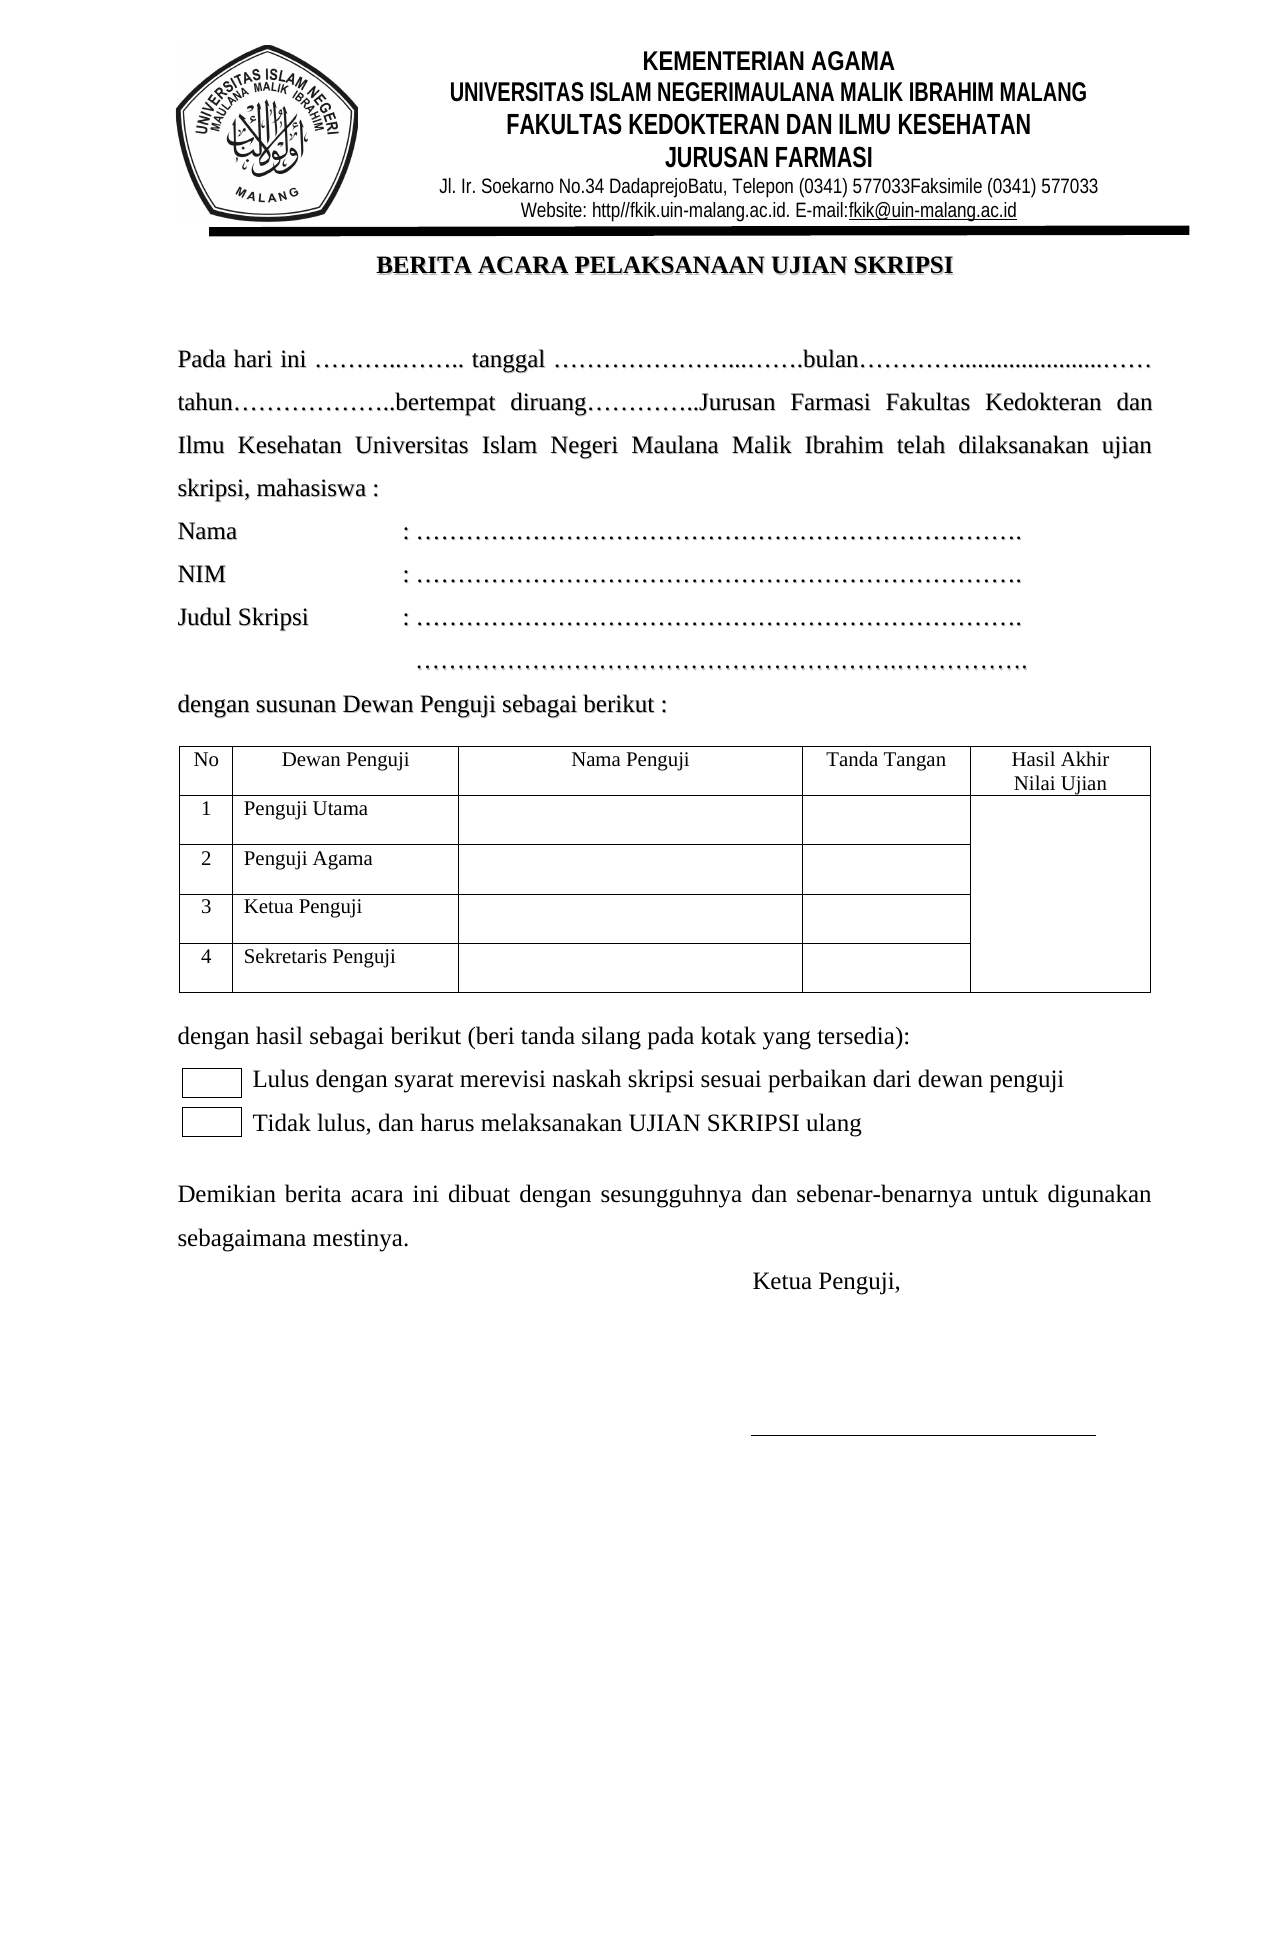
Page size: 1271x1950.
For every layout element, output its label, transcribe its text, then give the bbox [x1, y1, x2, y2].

table_cell Penguji Utama [233, 796, 458, 844]
text dengan susunan Dewan Penguji sebagai berikut : [177, 689, 1153, 717]
subtitle ………………………………………………….……………. [177, 646, 1153, 674]
text Demikian berita acara ini dibuat dengan sesungguhnya dan sebenar-benarnya untuk digunakan sebagaimana mestinya. [177, 1179, 1153, 1251]
table_cell [803, 796, 970, 844]
table_cell [803, 895, 970, 942]
text Tidak lulus, dan harus melaksanakan UJIAN SKRIPSI ulang [242, 1108, 1153, 1136]
subtitle Nama : ………………………………………………………………. [177, 516, 1153, 545]
text dengan hasil sebagai berikut (beri tanda silang pada kotak yang tersedia): [177, 1021, 1153, 1050]
table_cell Ketua Penguji [233, 895, 458, 942]
table_cell [803, 845, 970, 893]
table_cell [459, 845, 802, 893]
table_header Tanda Tangan [803, 747, 970, 795]
text Lulus dengan syarat merevisi naskah skripsi sesuai perbaikan dari dewan penguji [252, 1064, 1153, 1093]
table_header Dewan Penguji [233, 747, 458, 795]
table_header Nama Penguji [459, 747, 802, 795]
table_cell 2 [180, 845, 232, 893]
subtitle Judul Skripsi : ………………………………………………………………. [177, 602, 1153, 631]
table_cell 1 [180, 796, 232, 844]
table_header No [180, 747, 232, 795]
table_cell [459, 895, 802, 942]
table_header Hasil Akhir Nilai Ujian [971, 747, 1150, 795]
table_cell [459, 944, 802, 992]
subtitle NIM : ………………………………………………………………. [177, 559, 1153, 588]
table_cell 3 [180, 895, 232, 942]
picture [175, 45, 358, 222]
subtitle BERITA ACARA PELAKSANAAN UJIAN SKRIPSI [177, 251, 1153, 279]
table_cell [459, 796, 802, 844]
table_cell Penguji Agama [233, 845, 458, 893]
table_cell [803, 944, 970, 992]
table_cell [971, 796, 1150, 992]
subtitle Pada hari ini ………..…….. tanggal …………………...…….bulan………….......................…… tahun………………..bertempat diruang…………..Jurusan Farmasi Fakultas Kedokteran dan Ilmu Kesehatan Universitas Islam Negeri Maulana Malik Ibrahim telah dilaksanakan ujian skripsi, mahasiswa : [177, 344, 1153, 502]
table_cell Sekretaris Penguji [233, 944, 458, 992]
text Ketua Penguji, [702, 1266, 1153, 1294]
table_cell 4 [180, 944, 232, 992]
